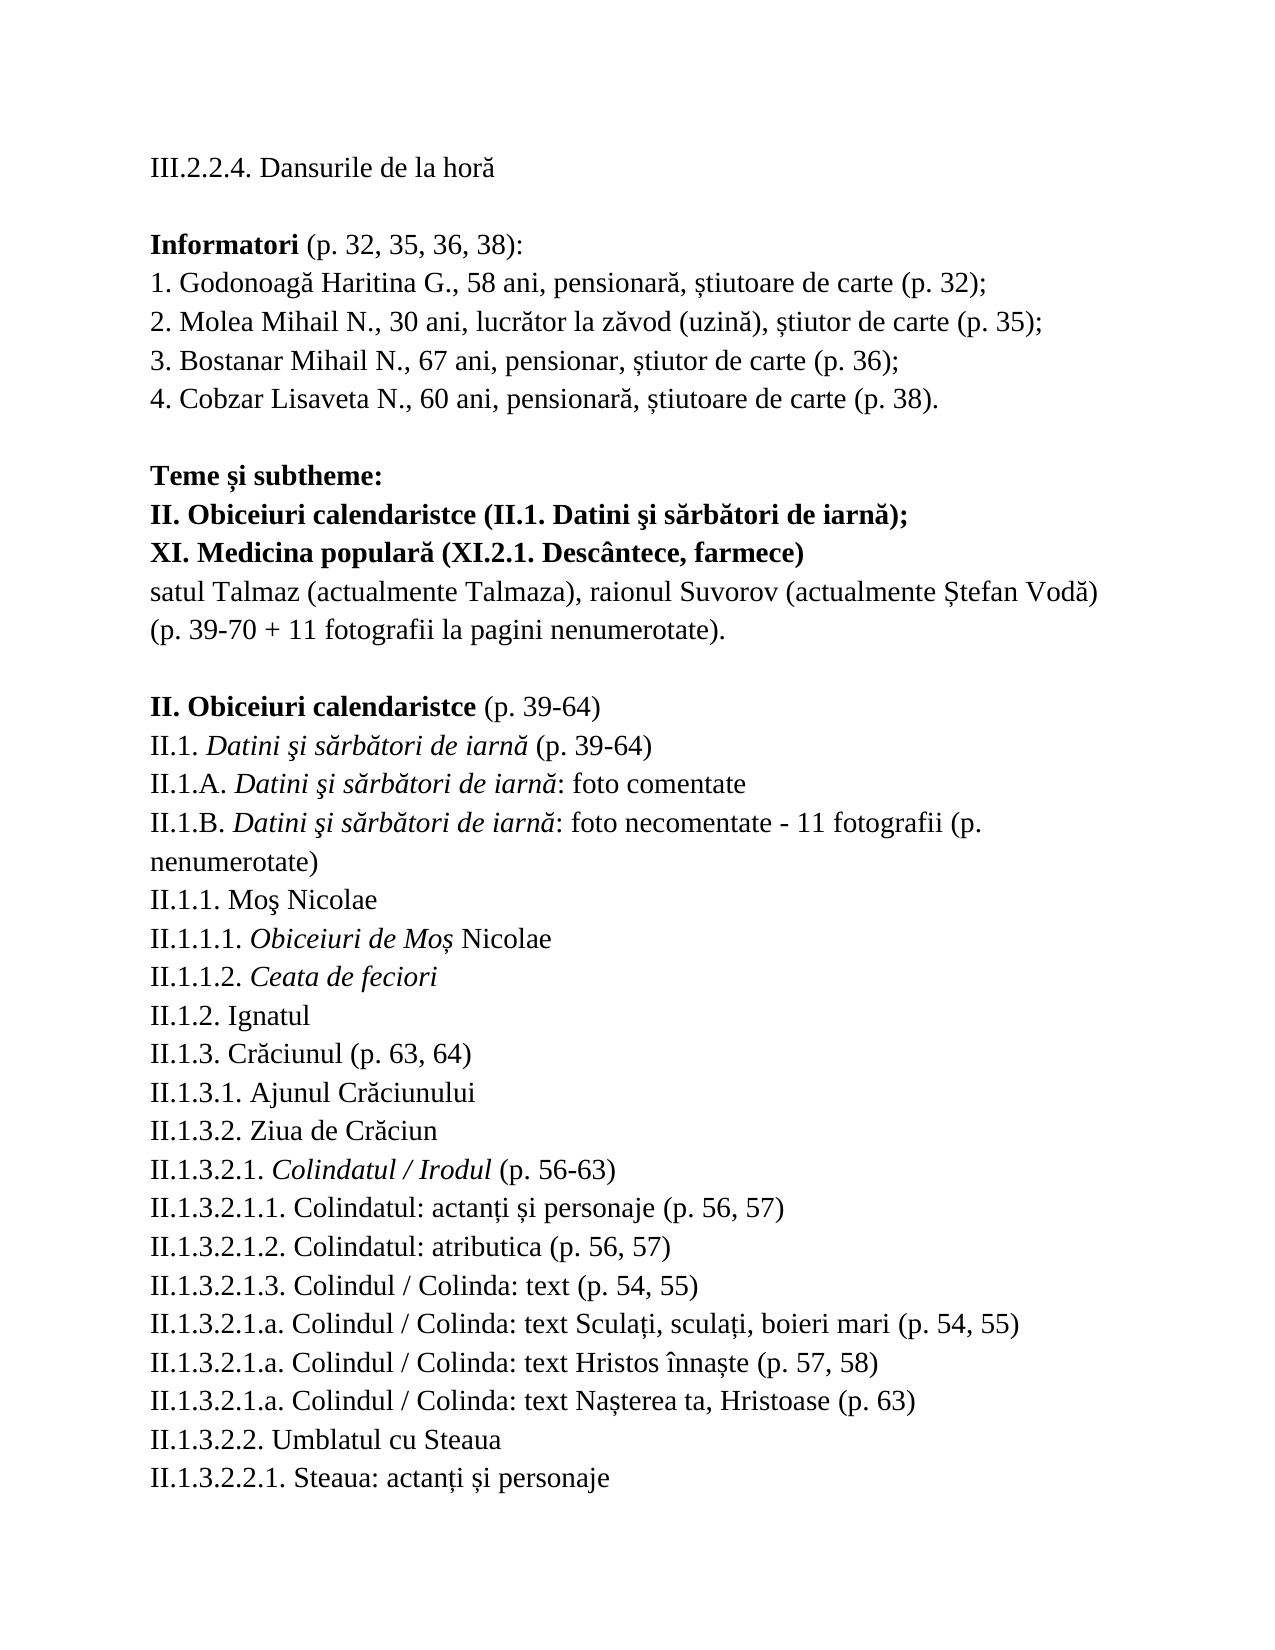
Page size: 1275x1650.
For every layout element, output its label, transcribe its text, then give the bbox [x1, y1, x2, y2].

text II.1.3.2.1.a. Colindul / Colinda: text Hristos înnaște (p. 57, 58) [150, 1345, 1125, 1378]
text Teme și subtheme: [150, 458, 1125, 492]
text 1. Godonoagă Haritina G., 58 ani, pensionară, știutoare de carte (p. 32); [150, 266, 1125, 299]
text II.1.3.2.1.1. Colindatul: actanți și personaje (p. 56, 57) [150, 1191, 1125, 1224]
text II. Obiceiuri calendaristce (II.1. Datini şi sărbători de iarnă); [150, 497, 1125, 530]
text II.1.B. Datini şi sărbători de iarnă: foto necomentate - 11 fotografii (p. nenumerotate) [150, 805, 1125, 877]
text II.1.3.2.1.a. Colindul / Colinda: text Nașterea ta, Hristoase (p. 63) [150, 1383, 1125, 1417]
text II.1.3.2.1.3. Colindul / Colinda: text (p. 54, 55) [150, 1268, 1125, 1301]
text II.1.3.1. Ajunul Crăciunului [150, 1075, 1125, 1108]
text II.1.1. Moş Nicolae [150, 882, 1125, 916]
text 2. Molea Mihail N., 30 ani, lucrător la zăvod (uzină), știutor de carte (p. 35); [150, 304, 1125, 338]
text II.1.2. Ignatul [150, 998, 1125, 1031]
text 3. Bostanar Mihail N., 67 ani, pensionar, știutor de carte (p. 36); [150, 343, 1125, 376]
text II.1.1.1. Obiceiuri de Moș Nicolae [150, 921, 1125, 954]
text satul Talmaz (actualmente Talmaza), raionul Suvorov (actualmente Ștefan Vodă) (p. 39-70 + 11 fotografii la pagini nenumerotate). [150, 574, 1125, 646]
text 4. Cobzar Lisaveta N., 60 ani, pensionară, știutoare de carte (p. 38). [150, 381, 1125, 415]
text II.1.3.2.1.2. Colindatul: atributica (p. 56, 57) [150, 1229, 1125, 1263]
text II.1.3. Crăciunul (p. 63, 64) [150, 1036, 1125, 1070]
text II.1.1.2. Ceata de feciori [150, 959, 1125, 993]
text II.1.3.2.2. Umblatul cu Steaua [150, 1422, 1125, 1455]
text II.1.3.2.2.1. Steaua: actanți și personaje [150, 1460, 1125, 1494]
text III.2.2.4. Dansurile de la horă [150, 150, 1125, 183]
text II.1.3.2.1.a. Colindul / Colinda: text Sculați, sculați, boieri mari (p. 54, 55) [150, 1306, 1125, 1340]
text Informatori (p. 32, 35, 36, 38): [150, 227, 1125, 261]
text II.1.A. Datini şi sărbători de iarnă: foto comentate [150, 767, 1125, 800]
text II.1.3.2.1. Colindatul / Irodul (p. 56-63) [150, 1152, 1125, 1186]
text XI. Medicina populară (XI.2.1. Descântece, farmece) [150, 535, 1125, 569]
text II.1. Datini şi sărbători de iarnă (p. 39-64) [150, 728, 1125, 762]
text II. Obiceiuri calendaristce (p. 39-64) [150, 689, 1125, 723]
text II.1.3.2. Ziua de Crăciun [150, 1113, 1125, 1147]
